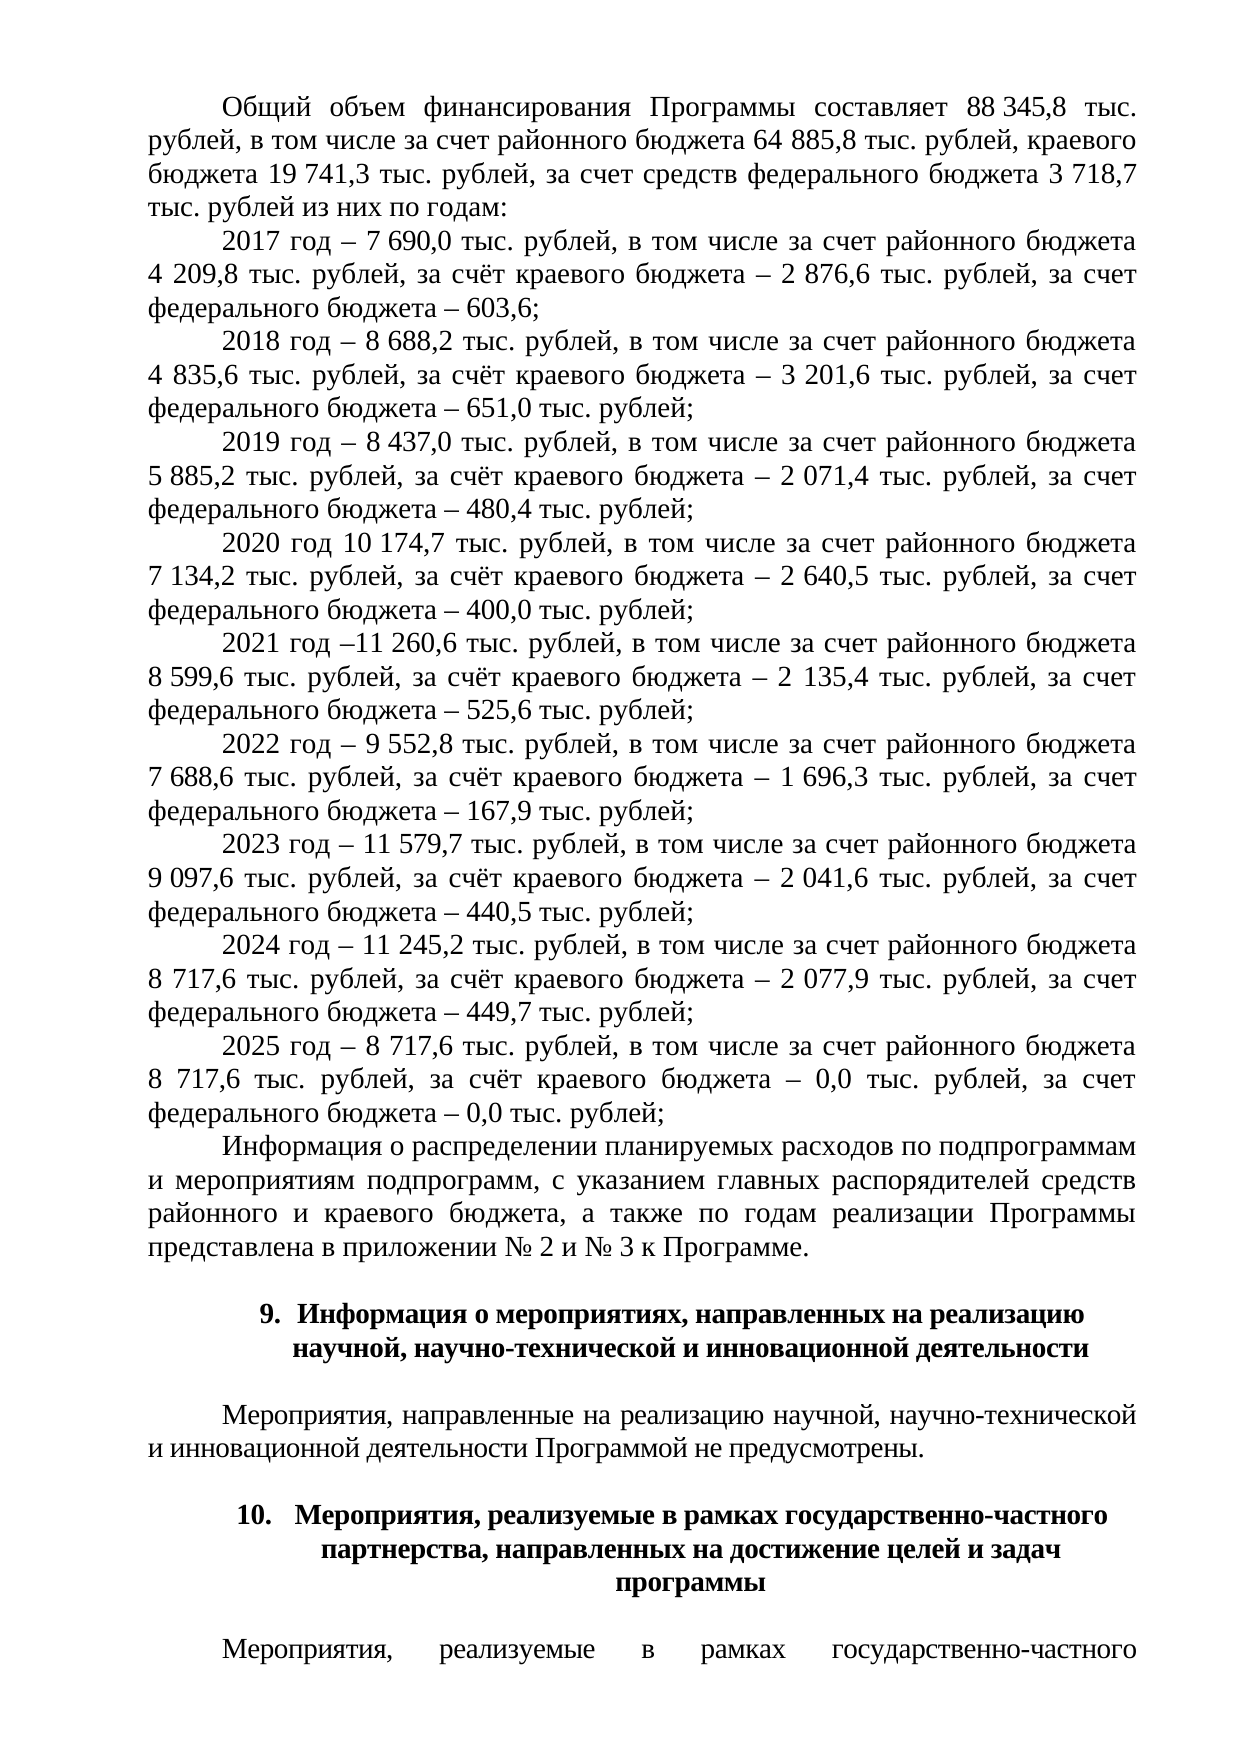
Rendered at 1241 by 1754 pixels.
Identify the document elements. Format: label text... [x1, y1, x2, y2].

text 2023 год – 11 579,7 тыс. рублей, в том числе за счет районного бюджета 9 097,6 тыс. рублей, за счёт краевого бюджета – 2 041,6 тыс. рублей, за счет федерального бюджета – 440,5 тыс. рублей; [148, 827, 1137, 927]
text 2021 год –11 260,6 тыс. рублей, в том числе за счет районного бюджета 8 599,6 тыс. рублей, за счёт краевого бюджета – 2 135,4 тыс. рублей, за счет федерального бюджета – 525,6 тыс. рублей; [148, 625, 1137, 726]
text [148, 1632, 1137, 1665]
text Информация о распределении планируемых расходов по подпрограммам и мероприятиям подпрограмм, с указанием главных распорядителей средств районного и краевого бюджета, а также по годам реализации Программы представлена в приложении № 2 и № 3 к Программе. [148, 1128, 1137, 1263]
text 2020 год 10 174,7 тыс. рублей, в том числе за счет районного бюджета 7 134,2 тыс. рублей, за счёт краевого бюджета – 2 640,5 тыс. рублей, за счет федерального бюджета – 400,0 тыс. рублей; [148, 525, 1137, 625]
text 2025 год – 8 717,6 тыс. рублей, в том числе за счет районного бюджета 8 717,6 тыс. рублей, за счёт краевого бюджета – 0,0 тыс. рублей, за счет федерального бюджета – 0,0 тыс. рублей; [148, 1028, 1137, 1128]
list Мероприятия, реализуемые в рамках государственно-частного партнерства, направленных на достижение целей и задач программы [207, 1497, 1137, 1598]
text 2024 год – 11 245,2 тыс. рублей, в том числе за счет районного бюджета 8 717,6 тыс. рублей, за счёт краевого бюджета – 2 077,9 тыс. рублей, за счет федерального бюджета – 449,7 тыс. рублей; [148, 927, 1137, 1028]
text 2018 год – 8 688,2 тыс. рублей, в том числе за счет районного бюджета 4 835,6 тыс. рублей, за счёт краевого бюджета – 3 201,6 тыс. рублей, за счет федерального бюджета – 651,0 тыс. рублей; [148, 323, 1137, 424]
text Мероприятия, направленные на реализацию научной, научно-технической и инновационной деятельности Программой не предусмотрены. [148, 1397, 1137, 1464]
text Общий объем финансирования Программы составляет 88 345,8 тыс. рублей, в том числе за счет районного бюджета 64 885,8 тыс. рублей, краевого бюджета 19 741,3 тыс. рублей, за счет средств федерального бюджета 3 718,7 тыс. рублей из них по годам: [148, 89, 1137, 223]
text 2022 год – 9 552,8 тыс. рублей, в том числе за счет районного бюджета 7 688,6 тыс. рублей, за счёт краевого бюджета – 1 696,3 тыс. рублей, за счет федерального бюджета – 167,9 тыс. рублей; [148, 726, 1137, 827]
list Информация о мероприятиях, направленных на реализацию научной, научно-технической и инновационной деятельности [207, 1296, 1137, 1363]
text 2017 год – 7 690,0 тыс. рублей, в том числе за счет районного бюджета 4 209,8 тыс. рублей, за счёт краевого бюджета – 2 876,6 тыс. рублей, за счет федерального бюджета – 603,6; [148, 223, 1137, 323]
text 2019 год – 8 437,0 тыс. рублей, в том числе за счет районного бюджета 5 885,2 тыс. рублей, за счёт краевого бюджета – 2 071,4 тыс. рублей, за счет федерального бюджета – 480,4 тыс. рублей; [148, 424, 1137, 525]
